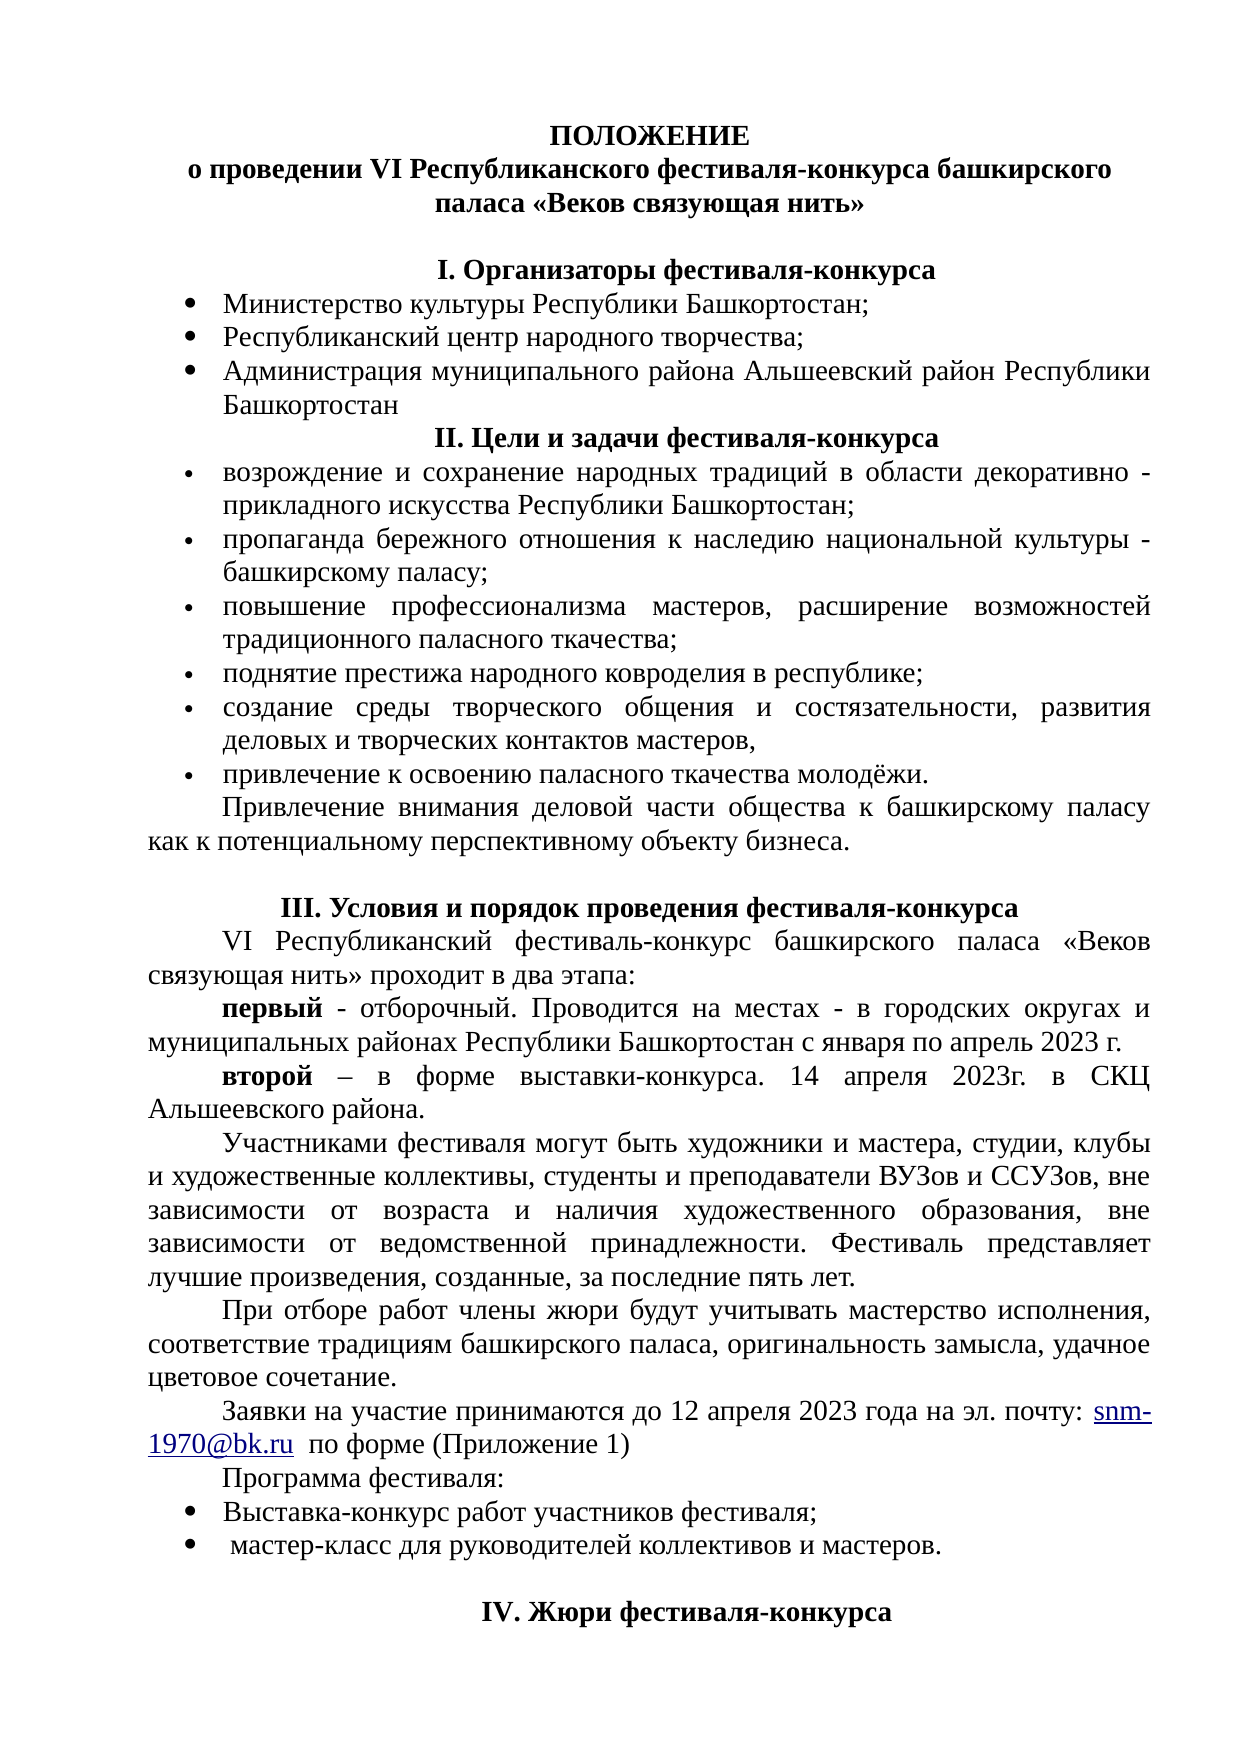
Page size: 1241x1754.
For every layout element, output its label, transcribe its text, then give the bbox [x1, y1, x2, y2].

text I. Организаторы фестиваля-конкурса [148, 252, 1152, 286]
list привлечение к освоению паласного ткачества молодёжи. [185, 756, 1152, 789]
text Заявки на участие принимаются до 12 апреля 2023 года на эл. почту: snm-1970@bk.ru по форме (Приложение 1) [148, 1393, 1152, 1460]
list Администрация муниципального района Альшеевский район Республики Башкортостан [185, 353, 1152, 420]
list Республиканский центр народного творчества; [185, 319, 1152, 353]
text ПОЛОЖЕНИЕ [148, 118, 1152, 152]
list поднятие престижа народного ковроделия в республике; [185, 655, 1152, 689]
list Министерство культуры Республики Башкортостан; [185, 286, 1152, 319]
list Выставка-конкурс работ участников фестиваля; [185, 1494, 1152, 1527]
text При отборе работ члены жюри будут учитывать мастерство исполнения, соответствие традициям башкирского паласа, оригинальность замысла, удачное цветовое сочетание. [148, 1292, 1152, 1393]
list возрождение и сохранение народных традиций в области декоративно - прикладного искусства Республики Башкортостан; [185, 454, 1152, 521]
text Программа фестиваля: [148, 1460, 1152, 1494]
text Участниками фестиваля могут быть художники и мастера, студии, клубы и художественные коллективы, студенты и преподаватели ВУЗов и ССУЗов, вне зависимости от возраста и наличия художественного образования, вне зависимости от ведомственной принадлежности. Фестиваль представляет лучшие произведения, созданные, за последние пять лет. [148, 1125, 1152, 1292]
list создание среды творческого общения и состязательности, развития деловых и творческих контактов мастеров, [185, 689, 1152, 756]
list повышение профессионализма мастеров, расширение возможностей традиционного паласного ткачества; [185, 588, 1152, 655]
list пропаганда бережного отношения к наследию национальной культуры - башкирскому паласу; [185, 521, 1152, 588]
text IV. Жюри фестиваля-конкурса [148, 1594, 1152, 1628]
text Привлечение внимания деловой части общества к башкирскому паласу как к потенциальному перспективному объекту бизнеса. [148, 789, 1152, 856]
text второй – в форме выставки-конкурса. 14 апреля 2023г. в СКЦ Альшеевского района. [148, 1058, 1152, 1125]
text VI Республиканский фестиваль-конкурс башкирского паласа «Веков связующая нить» проходит в два этапа: [148, 923, 1152, 991]
text первый - отборочный. Проводится на местах - в городских округах и муниципальных районах Республики Башкортостан с января по апрель 2023 г. [148, 991, 1152, 1058]
list мастер-класс для руководителей коллективов и мастеров. [185, 1527, 1152, 1561]
text II. Цели и задачи фестиваля-конкурса [148, 420, 1152, 454]
text о проведении VI Республиканского фестиваля-конкурса башкирского паласа «Веков связующая нить» [148, 152, 1152, 219]
text III. Условия и порядок проведения фестиваля-конкурса [148, 890, 1152, 923]
